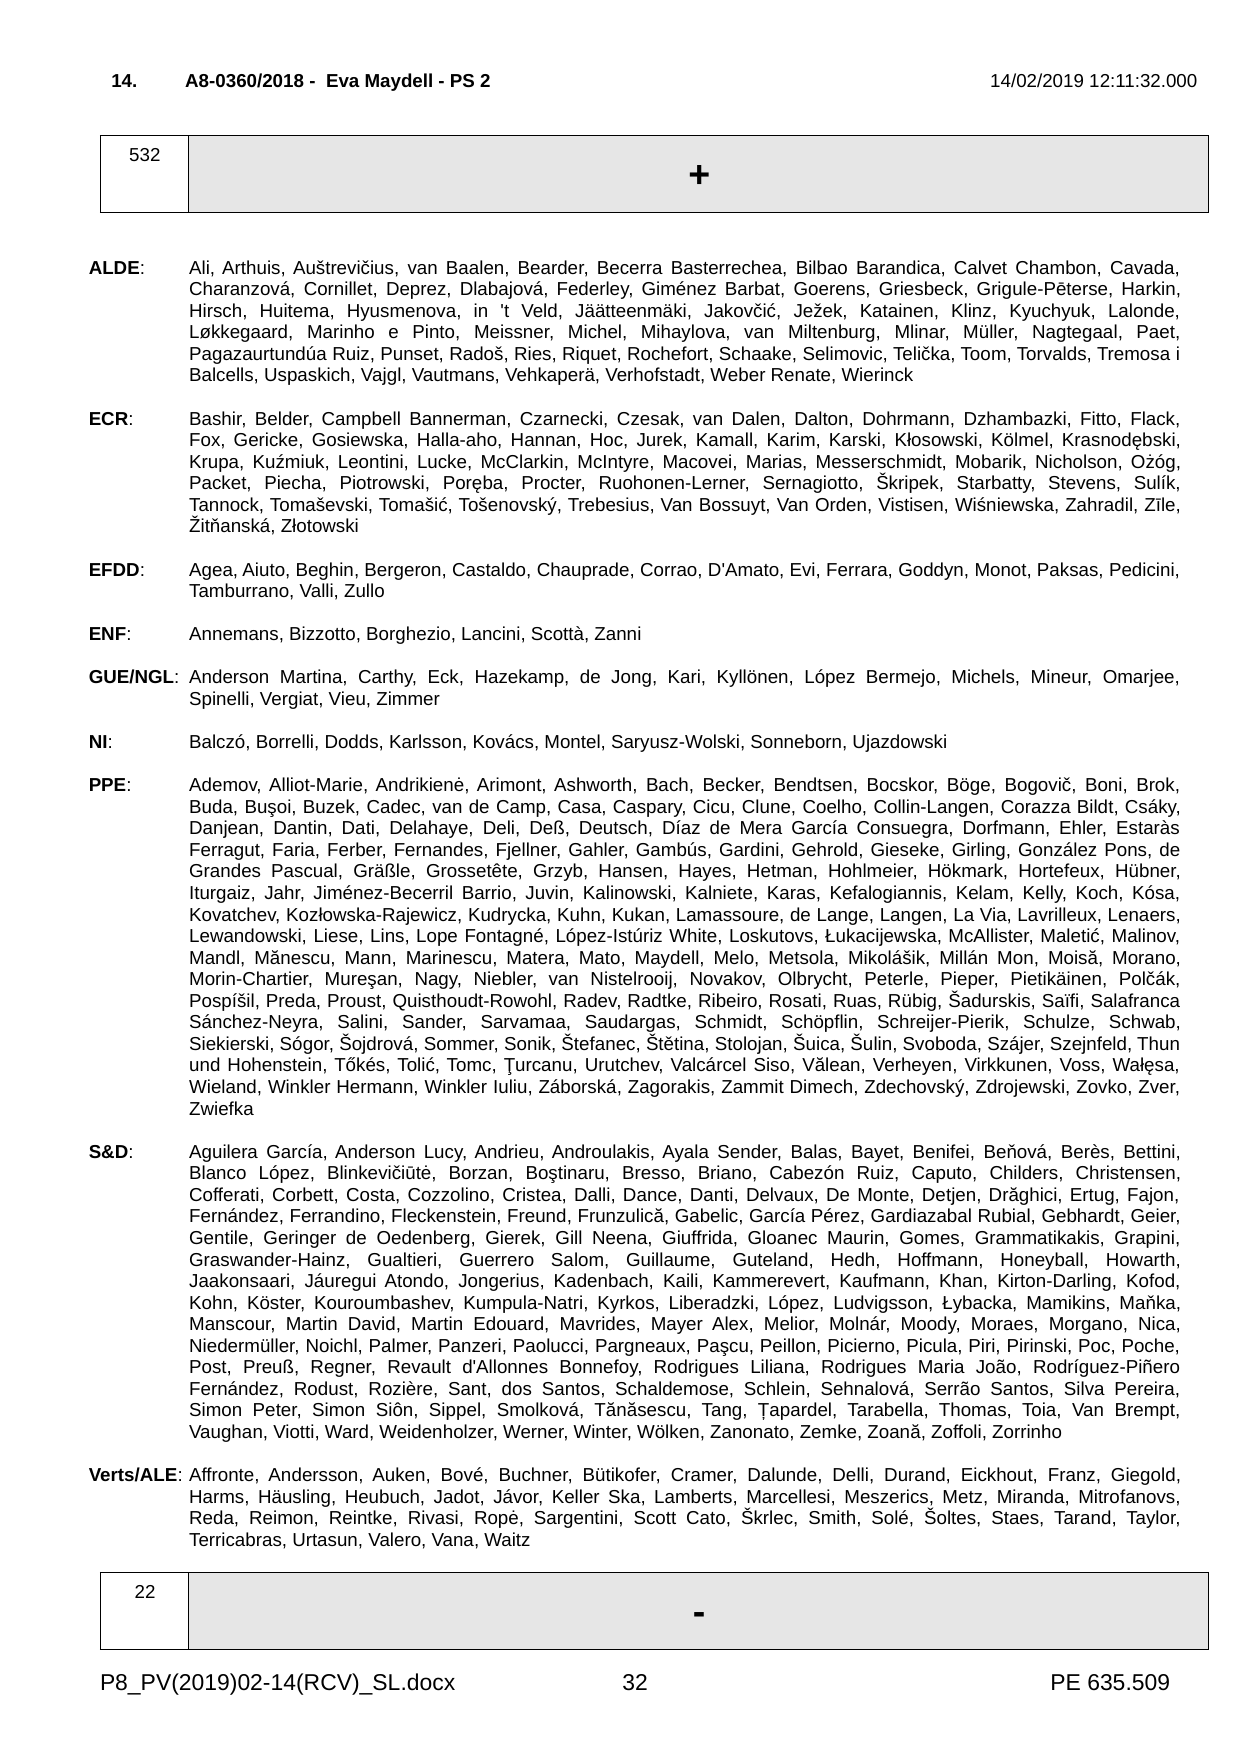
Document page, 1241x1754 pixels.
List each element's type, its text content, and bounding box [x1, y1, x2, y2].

table_header 14/02/2019 12:11:32.000 [955, 70, 1208, 92]
table_header 532 [101, 136, 188, 212]
table_header 22 [101, 1573, 188, 1649]
text NI: Balczó, Borrelli, Dodds, Karlsson, Kovács, Montel, Saryusz-Wolski, Sonneborn, Ujazdowski [88, 731, 1181, 752]
text GUE/NGL: Anderson Martina, Carthy, Eck, Hazekamp, de Jong, Kari, Kyllönen, López Bermejo, Michels, Mineur, Omarjee, Spinelli, Vergiat, Vieu, Zimmer [88, 666, 1181, 709]
table_header - [189, 1573, 1208, 1649]
table_header A8-0360/2018 - Eva Maydell - PS 2 [100, 70, 955, 92]
text ENF: Annemans, Bizzotto, Borghezio, Lancini, Scottà, Zanni [88, 623, 1181, 644]
text EFDD: Agea, Aiuto, Beghin, Bergeron, Castaldo, Chauprade, Corrao, D'Amato, Evi, Ferrara, Goddyn, Monot, Paksas, Pedicini, Tamburrano, Valli, Zullo [88, 558, 1181, 601]
text S&D: Aguilera García, Anderson Lucy, Andrieu, Androulakis, Ayala Sender, Balas, Bayet, Benifei, Beňová, Berès, Bettini, Blanco López, Blinkevičiūtė, Borzan, Boştinaru, Bresso, Briano, Cabezón Ruiz, Caputo, Childers, Christensen, Cofferati, Corbett, Costa, Cozzolino, Cristea, Dalli, Dance, Danti, Delvaux, De Monte, Detjen, Drăghici, Ertug, Fajon, Fernández, Ferrandino, Fleckenstein, Freund, Frunzulică, Gabelic, García Pérez, Gardiazabal Rubial, Gebhardt, Geier, Gentile, Geringer de Oedenberg, Gierek, Gill Neena, Giuffrida, Gloanec Maurin, Gomes, Grammatikakis, Grapini, Graswander-Hainz, Gualtieri, Guerrero Salom, Guillaume, Guteland, Hedh, Hoffmann, Honeyball, Howarth, Jaakonsaari, Jáuregui Atondo, Jongerius, Kadenbach, Kaili, Kammerevert, Kaufmann, Khan, Kirton-Darling, Kofod, Kohn, Köster, Kouroumbashev, Kumpula-Natri, Kyrkos, Liberadzki, López, Ludvigsson, Łybacka, Mamikins, Maňka, Manscour, Martin David, Martin Edouard, Mavrides, Mayer Alex, Melior, Molnár, Moody, Moraes, Morgano, Nica, Niedermüller, Noichl, Palmer, Panzeri, Paolucci, Pargneaux, Paşcu, Peillon, Picierno, Picula, Piri, Pirinski, Poc, Poche, Post, Preuß, Regner, Revault d'Allonnes Bonnefoy, Rodrigues Liliana, Rodrigues Maria João, Rodríguez-Piñero Fernández, Rodust, Rozière, Sant, dos Santos, Schaldemose, Schlein, Sehnalová, Serrão Santos, Silva Pereira, Simon Peter, Simon Siôn, Sippel, Smolková, Tănăsescu, Tang, Țapardel, Tarabella, Thomas, Toia, Van Brempt, Vaughan, Viotti, Ward, Weidenholzer, Werner, Winter, Wölken, Zanonato, Zemke, Zoană, Zoffoli, Zorrinho [88, 1141, 1181, 1442]
text PPE: Ademov, Alliot-Marie, Andrikienė, Arimont, Ashworth, Bach, Becker, Bendtsen, Bocskor, Böge, Bogovič, Boni, Brok, Buda, Buşoi, Buzek, Cadec, van de Camp, Casa, Caspary, Cicu, Clune, Coelho, Collin-Langen, Corazza Bildt, Csáky, Danjean, Dantin, Dati, Delahaye, Deli, Deß, Deutsch, Díaz de Mera García Consuegra, Dorfmann, Ehler, Estaràs Ferragut, Faria, Ferber, Fernandes, Fjellner, Gahler, Gambús, Gardini, Gehrold, Gieseke, Girling, González Pons, de Grandes Pascual, Gräßle, Grossetête, Grzyb, Hansen, Hayes, Hetman, Hohlmeier, Hökmark, Hortefeux, Hübner, Iturgaiz, Jahr, Jiménez-Becerril Barrio, Juvin, Kalinowski, Kalniete, Karas, Kefalogiannis, Kelam, Kelly, Koch, Kósa, Kovatchev, Kozłowska-Rajewicz, Kudrycka, Kuhn, Kukan, Lamassoure, de Lange, Langen, La Via, Lavrilleux, Lenaers, Lewandowski, Liese, Lins, Lope Fontagné, López-Istúriz White, Loskutovs, Łukacijewska, McAllister, Maletić, Malinov, Mandl, Mănescu, Mann, Marinescu, Matera, Mato, Maydell, Melo, Metsola, Mikolášik, Millán Mon, Moisă, Morano, Morin-Chartier, Mureşan, Nagy, Niebler, van Nistelrooij, Novakov, Olbrycht, Peterle, Pieper, Pietikäinen, Polčák, Pospíšil, Preda, Proust, Quisthoudt-Rowohl, Radev, Radtke, Ribeiro, Rosati, Ruas, Rübig, Šadurskis, Saïfi, Salafranca Sánchez-Neyra, Salini, Sander, Sarvamaa, Saudargas, Schmidt, Schöpflin, Schreijer-Pierik, Schulze, Schwab, Siekierski, Sógor, Šojdrová, Sommer, Sonik, Štefanec, Štětina, Stolojan, Šuica, Šulin, Svoboda, Szájer, Szejnfeld, Thun und Hohenstein, Tőkés, Tolić, Tomc, Ţurcanu, Urutchev, Valcárcel Siso, Vălean, Verheyen, Virkkunen, Voss, Wałęsa, Wieland, Winkler Hermann, Winkler Iuliu, Záborská, Zagorakis, Zammit Dimech, Zdechovský, Zdrojewski, Zovko, Zver, Zwiefka [88, 774, 1181, 1119]
text ECR: Bashir, Belder, Campbell Bannerman, Czarnecki, Czesak, van Dalen, Dalton, Dohrmann, Dzhambazki, Fitto, Flack, Fox, Gericke, Gosiewska, Halla-aho, Hannan, Hoc, Jurek, Kamall, Karim, Karski, Kłosowski, Kölmel, Krasnodębski, Krupa, Kuźmiuk, Leontini, Lucke, McClarkin, McIntyre, Macovei, Marias, Messerschmidt, Mobarik, Nicholson, Ożóg, Packet, Piecha, Piotrowski, Poręba, Procter, Ruohonen-Lerner, Sernagiotto, Škripek, Starbatty, Stevens, Sulík, Tannock, Tomaševski, Tomašić, Tošenovský, Trebesius, Van Bossuyt, Van Orden, Vistisen, Wiśniewska, Zahradil, Zīle, Žitňanská, Złotowski [88, 407, 1181, 537]
table_header + [189, 136, 1208, 212]
text Verts/ALE: Affronte, Andersson, Auken, Bové, Buchner, Bütikofer, Cramer, Dalunde, Delli, Durand, Eickhout, Franz, Giegold, Harms, Häusling, Heubuch, Jadot, Jávor, Keller Ska, Lamberts, Marcellesi, Meszerics, Metz, Miranda, Mitrofanovs, Reda, Reimon, Reintke, Rivasi, Ropė, Sargentini, Scott Cato, Škrlec, Smith, Solé, Šoltes, Staes, Tarand, Taylor, Terricabras, Urtasun, Valero, Vana, Waitz [88, 1464, 1181, 1550]
text ALDE: Ali, Arthuis, Auštrevičius, van Baalen, Bearder, Becerra Basterrechea, Bilbao Barandica, Calvet Chambon, Cavada, Charanzová, Cornillet, Deprez, Dlabajová, Federley, Giménez Barbat, Goerens, Griesbeck, Grigule-Pēterse, Harkin, Hirsch, Huitema, Hyusmenova, in 't Veld, Jäätteenmäki, Jakovčić, Ježek, Katainen, Klinz, Kyuchyuk, Lalonde, Løkkegaard, Marinho e Pinto, Meissner, Michel, Mihaylova, van Miltenburg, Mlinar, Müller, Nagtegaal, Paet, Pagazaurtundúa Ruiz, Punset, Radoš, Ries, Riquet, Rochefort, Schaake, Selimovic, Telička, Toom, Torvalds, Tremosa i Balcells, Uspaskich, Vajgl, Vautmans, Vehkaperä, Verhofstadt, Weber Renate, Wierinck [88, 256, 1181, 386]
